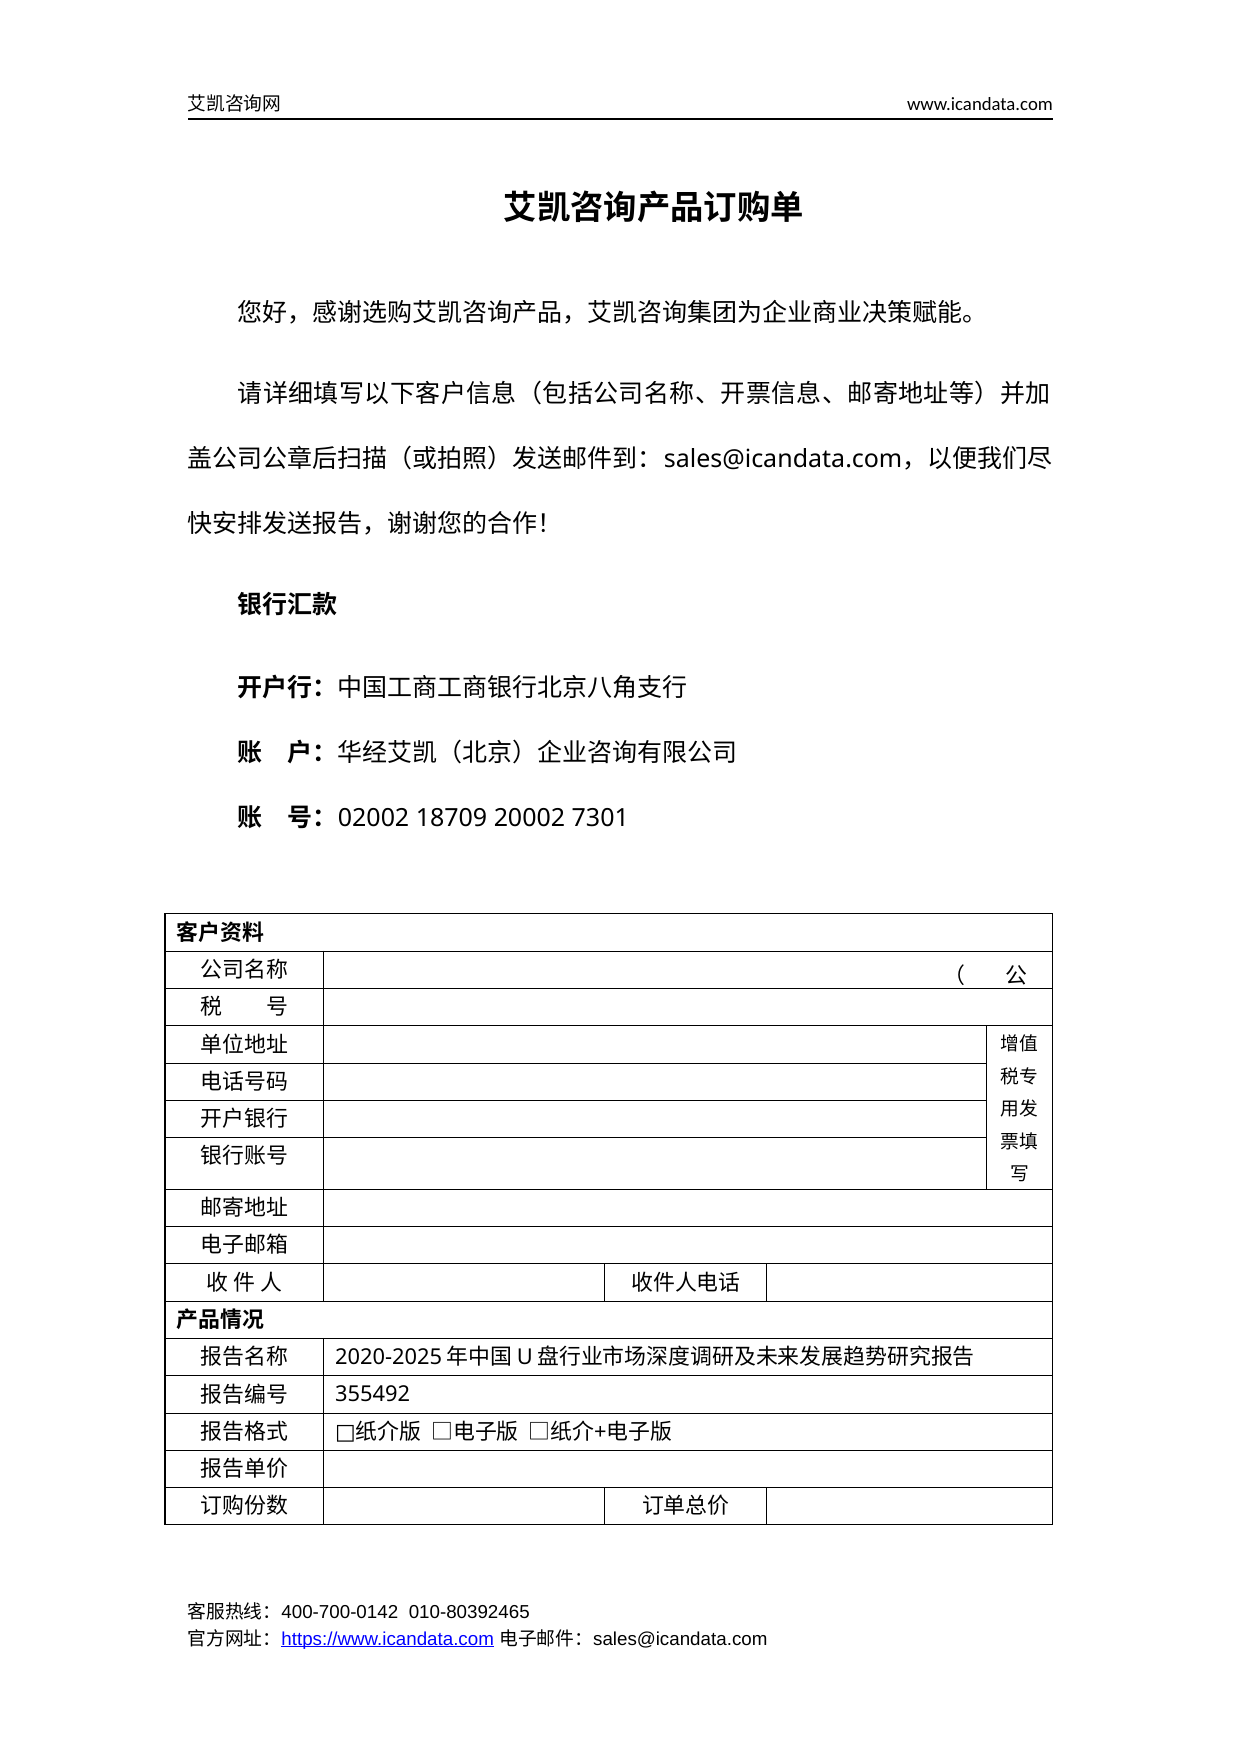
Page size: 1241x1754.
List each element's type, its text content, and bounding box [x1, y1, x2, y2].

table_cell 公司名称 [166, 952, 323, 988]
table_cell 收件人电话 [605, 1264, 766, 1301]
table_cell [324, 989, 1052, 1025]
table_cell [324, 1227, 1052, 1263]
table_cell 单位地址 [166, 1026, 323, 1062]
table_cell 订购份数 [166, 1488, 323, 1524]
table_cell 报告编号 [166, 1376, 323, 1412]
table_cell [767, 1488, 1052, 1524]
text 银行汇款 [187, 570, 1053, 635]
table_cell □纸介版 □电子版 □纸介+电子版 [324, 1414, 1052, 1450]
table_cell 电子邮箱 [166, 1227, 323, 1263]
table_cell [324, 1264, 604, 1301]
text 您好，感谢选购艾凯咨询产品，艾凯咨询集团为企业商业决策赋能。 [187, 278, 1053, 343]
table_cell [324, 1451, 1052, 1487]
table_cell [324, 1138, 986, 1189]
table_header 客户资料 [166, 914, 1052, 951]
table_cell [324, 1064, 986, 1100]
table_cell 报告名称 [166, 1339, 323, 1375]
table_cell 2020-2025年中国U盘行业市场深度调研及未来发展趋势研究报告 [324, 1339, 1052, 1375]
text 账 户：华经艾凯（北京）企业咨询有限公司 [187, 718, 1053, 783]
table_cell 邮寄地址 [166, 1190, 323, 1226]
table_cell 订单总价 [605, 1488, 766, 1524]
table_cell [324, 1026, 986, 1062]
text 账 号：02002 18709 20002 7301 [187, 783, 1053, 848]
table_cell 产品情况 [166, 1302, 1052, 1338]
text 开户行：中国工商工商银行北京八角支行 [187, 653, 1053, 718]
table_cell 收 件 人 [166, 1264, 323, 1301]
text 请详细填写以下客户信息（包括公司名称、开票信息、邮寄地址等）并加盖公司公章后扫描（或拍照）发送邮件到：sales@icandata.com，以便我们尽快安排发送报告，谢谢您的合作！ [187, 359, 1053, 554]
text 艾凯咨询产品订购单 [187, 172, 1053, 237]
table_cell 增值税专用发票填写 [987, 1026, 1052, 1189]
table_cell 电话号码 [166, 1064, 323, 1100]
table_cell [324, 1190, 1052, 1226]
table_cell 税 号 [166, 989, 323, 1025]
table_cell [324, 1101, 986, 1137]
table_cell [324, 952, 1052, 988]
table_cell 报告格式 [166, 1414, 323, 1450]
table_cell [324, 1488, 604, 1524]
table_cell 报告单价 [166, 1451, 323, 1487]
table_cell 355492 [324, 1376, 1052, 1412]
table_cell 开户银行 [166, 1101, 323, 1137]
table_cell 银行账号 [166, 1138, 323, 1189]
table_cell [767, 1264, 1052, 1301]
